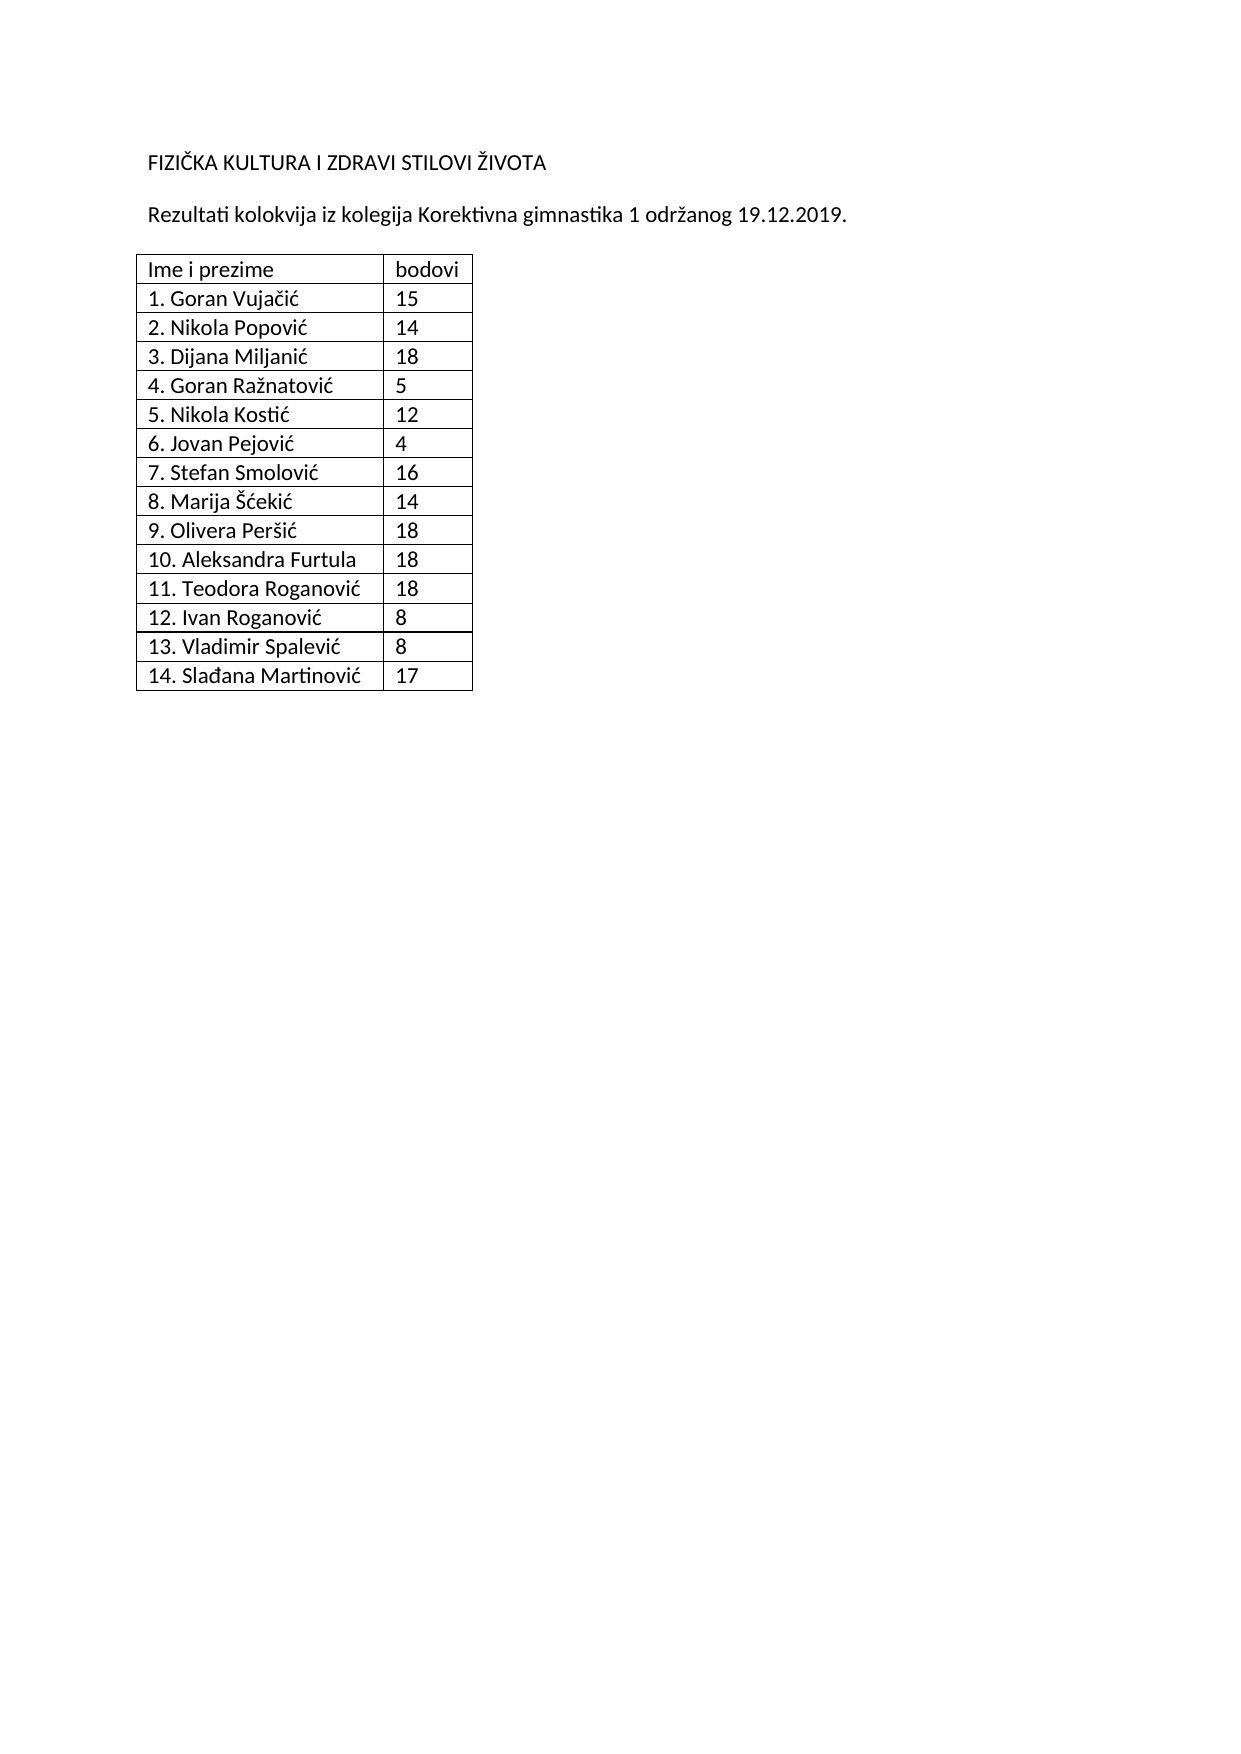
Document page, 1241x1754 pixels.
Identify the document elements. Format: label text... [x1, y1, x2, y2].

text Rezultati kolokvija iz kolegija Korektivna gimnastika 1 održanog 19.12.2019. [148, 201, 1093, 229]
table_cell 10. Aleksandra Furtula [137, 545, 383, 573]
table_cell 2. Nikola Popović [137, 313, 383, 341]
table_cell 7. Stefan Smolović [137, 458, 383, 486]
table_cell 6. Jovan Pejović [137, 429, 383, 457]
table_cell 4. Goran Ražnatović [137, 371, 383, 399]
table_cell 18 [384, 545, 472, 573]
table_cell 8. Marija Šćekić [137, 487, 383, 515]
table_cell 17 [384, 662, 472, 689]
table_cell 4 [384, 429, 472, 457]
table_cell 14. Slađana Martinović [137, 662, 383, 689]
table_cell 14 [384, 487, 472, 515]
table_header bodovi [384, 255, 472, 283]
table_cell 9. Olivera Peršić [137, 516, 383, 544]
table_cell 8 [384, 633, 472, 661]
table_header Ime i prezime [137, 255, 383, 283]
table_cell 8 [384, 604, 472, 631]
text FIZIČKA KULTURA I ZDRAVI STILOVI ŽIVOTA [148, 148, 1093, 176]
table_cell 12 [384, 400, 472, 428]
table_cell 13. Vladimir Spalević [137, 633, 383, 661]
table_cell 15 [384, 284, 472, 312]
table_cell 12. Ivan Roganović [137, 604, 383, 631]
table_cell 11. Teodora Roganović [137, 574, 383, 602]
table_cell 5. Nikola Kostić [137, 400, 383, 428]
table_cell 5 [384, 371, 472, 399]
table_cell 18 [384, 574, 472, 602]
table_cell 1. Goran Vujačić [137, 284, 383, 312]
table_cell 14 [384, 313, 472, 341]
table_cell 3. Dijana Miljanić [137, 342, 383, 370]
table_cell 18 [384, 342, 472, 370]
table_cell 16 [384, 458, 472, 486]
table_cell 18 [384, 516, 472, 544]
